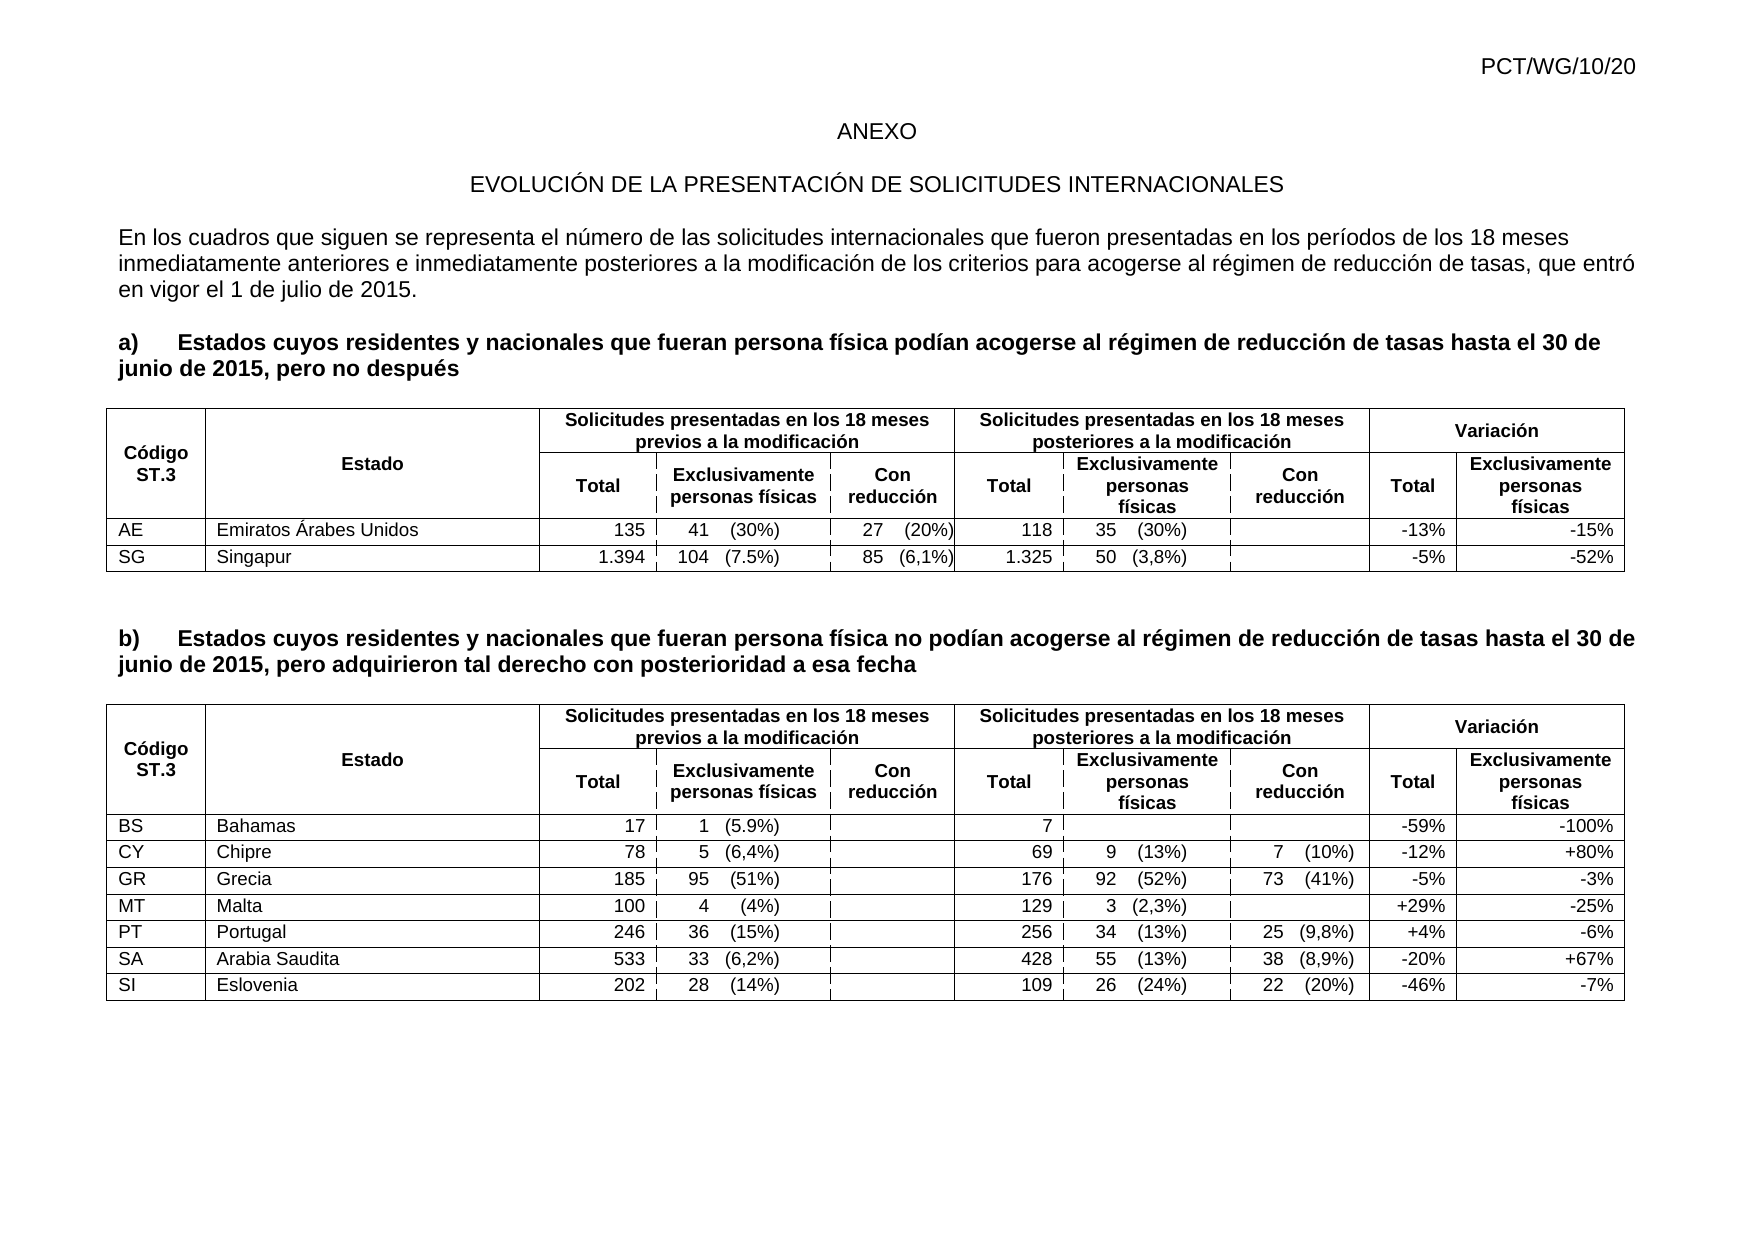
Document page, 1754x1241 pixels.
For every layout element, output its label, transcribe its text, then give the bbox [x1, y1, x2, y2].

table_cell 50 (3,8%) [1064, 546, 1231, 571]
table_cell 26 (24%) [1064, 974, 1231, 1000]
table_cell 17 [540, 815, 656, 840]
table_cell Total [540, 453, 656, 518]
table_cell -7% [1457, 974, 1624, 1000]
table_cell 28 (14%) [656, 974, 831, 1000]
table_cell -46% [1370, 974, 1456, 1000]
table_cell Grecia [206, 868, 539, 893]
text a) Estados cuyos residentes y nacionales que fueran persona física podían acogerse al régimen de reducción de tasas hasta el 30 de junio de 2015, pero no después [118, 329, 1636, 382]
text b) Estados cuyos residentes y nacionales que fueran persona física no podían acogerse al régimen de reducción de tasas hasta el 30 de junio de 2015, pero adquirieron tal derecho con posterioridad a esa fecha [118, 625, 1636, 677]
table_cell 95 (51%) [656, 868, 831, 893]
table_cell 41 (30%) [656, 519, 831, 544]
table_cell 69 [955, 841, 1063, 867]
table_header Variación [1370, 705, 1624, 748]
table_cell -25% [1457, 895, 1624, 920]
table_cell 9 (13%) [1064, 841, 1231, 867]
table_cell 100 [540, 895, 656, 920]
table_cell PT [107, 921, 205, 947]
table_cell Eslovenia [206, 974, 539, 1000]
table_cell 202 [540, 974, 656, 1000]
table_cell 33 (6,2%) [656, 948, 831, 973]
table_cell +80% [1457, 841, 1624, 867]
table_cell AE [107, 519, 205, 544]
table_header Solicitudes presentadas en los 18 meses previos a la modificación [540, 705, 954, 748]
table_cell Portugal [206, 921, 539, 947]
table_cell 185 [540, 868, 656, 893]
table_header Solicitudes presentadas en los 18 meses posteriores a la modificación [955, 409, 1369, 452]
table_cell [1231, 519, 1369, 544]
table_cell 25 (9,8%) [1231, 921, 1369, 947]
table_cell 5 (6,4%) [656, 841, 831, 867]
text ANEXO [118, 118, 1636, 144]
text EVOLUCIÓN DE LA PRESENTACIÓN DE SOLICITUDES INTERNACIONALES [118, 171, 1636, 197]
table_cell 118 [955, 519, 1063, 544]
table_cell Exclusivamente personas físicas [656, 749, 831, 814]
table_cell SA [107, 948, 205, 973]
table_cell SG [107, 546, 205, 571]
table_cell 176 [955, 868, 1063, 893]
table_cell +67% [1457, 948, 1624, 973]
table_cell Singapur [206, 546, 539, 571]
table_cell 109 [955, 974, 1063, 1000]
table_cell [831, 895, 954, 920]
text En los cuadros que siguen se representa el número de las solicitudes internacionales que fueron presentadas en los períodos de los 18 meses inmediatamente anteriores e inmediatamente posteriores a la modificación de los criterios para acogerse al régimen de reducción de tasas, que entró en vigor el 1 de julio de 2015. [118, 223, 1636, 303]
table_cell Con reducción [1231, 749, 1369, 814]
table_cell 1 (5.9%) [656, 815, 831, 840]
table_cell [1231, 546, 1369, 571]
table_cell 129 [955, 895, 1063, 920]
table_cell -13% [1370, 519, 1456, 544]
table_cell 3 (2,3%) [1064, 895, 1231, 920]
table_header Solicitudes presentadas en los 18 meses posteriores a la modificación [955, 705, 1369, 748]
table_cell 7 (10%) [1231, 841, 1369, 867]
table_cell Total [955, 749, 1063, 814]
table_cell Con reducción [831, 453, 954, 518]
table_cell 256 [955, 921, 1063, 947]
table_header Solicitudes presentadas en los 18 meses previos a la modificación [540, 409, 954, 452]
table_cell [1231, 815, 1369, 840]
table_cell -6% [1457, 921, 1624, 947]
table_cell 104 (7.5%) [656, 546, 831, 571]
table_cell 428 [955, 948, 1063, 973]
table_cell Total [955, 453, 1063, 518]
table_cell Con reducción [1231, 453, 1369, 518]
table_cell -59% [1370, 815, 1456, 840]
table_cell Chipre [206, 841, 539, 867]
table_cell Exclusivamente personas físicas [1064, 749, 1231, 814]
table_cell [831, 948, 954, 973]
table_header Estado [206, 409, 539, 518]
table_cell [831, 974, 954, 1000]
table_cell Arabia Saudita [206, 948, 539, 973]
table_cell [1064, 815, 1231, 840]
table_cell -12% [1370, 841, 1456, 867]
table_cell [831, 841, 954, 867]
table_cell 55 (13%) [1064, 948, 1231, 973]
table_cell SI [107, 974, 205, 1000]
table_cell Total [1370, 453, 1456, 518]
table_cell 7 [955, 815, 1063, 840]
table_cell 135 [540, 519, 656, 544]
table_cell Total [1370, 749, 1456, 814]
table_cell +29% [1370, 895, 1456, 920]
table_cell 27 (20%) [831, 519, 954, 544]
table_cell 35 (30%) [1064, 519, 1231, 544]
table_cell [1231, 895, 1369, 920]
table_cell Malta [206, 895, 539, 920]
table_cell 4 (4%) [656, 895, 831, 920]
table_cell Exclusivamente personas físicas [1457, 749, 1624, 814]
table_cell +4% [1370, 921, 1456, 947]
table_cell 73 (41%) [1231, 868, 1369, 893]
table_cell Exclusivamente personas físicas [656, 453, 831, 518]
table_cell -3% [1457, 868, 1624, 893]
table_cell 38 (8,9%) [1231, 948, 1369, 973]
table_header Estado [206, 705, 539, 814]
table_cell 1.325 [955, 546, 1063, 571]
table_header Variación [1370, 409, 1624, 452]
table_cell 85 (6,1%) [831, 546, 954, 571]
table_cell MT [107, 895, 205, 920]
table_cell 34 (13%) [1064, 921, 1231, 947]
table_cell [831, 815, 954, 840]
table_cell 246 [540, 921, 656, 947]
table_cell CY [107, 841, 205, 867]
table_cell 533 [540, 948, 656, 973]
table_cell BS [107, 815, 205, 840]
table_cell Exclusivamente personas físicas [1064, 453, 1231, 518]
table_cell -5% [1370, 868, 1456, 893]
table_cell 1.394 [540, 546, 656, 571]
table_cell [831, 921, 954, 947]
table_cell Con reducción [831, 749, 954, 814]
table_cell 22 (20%) [1231, 974, 1369, 1000]
table_cell -20% [1370, 948, 1456, 973]
table_cell Emiratos Árabes Unidos [206, 519, 539, 544]
table_cell 78 [540, 841, 656, 867]
table_cell Total [540, 749, 656, 814]
table_cell 36 (15%) [656, 921, 831, 947]
table_cell Exclusivamente personas físicas [1457, 453, 1624, 518]
table_header Código ST.3 [107, 705, 205, 814]
table_header Código ST.3 [107, 409, 205, 518]
table_cell -5% [1370, 546, 1456, 571]
table_cell Bahamas [206, 815, 539, 840]
table_cell 92 (52%) [1064, 868, 1231, 893]
table_cell -52% [1457, 546, 1624, 571]
table_cell GR [107, 868, 205, 893]
table_cell [831, 868, 954, 893]
table_cell -100% [1457, 815, 1624, 840]
table_cell -15% [1457, 519, 1624, 544]
